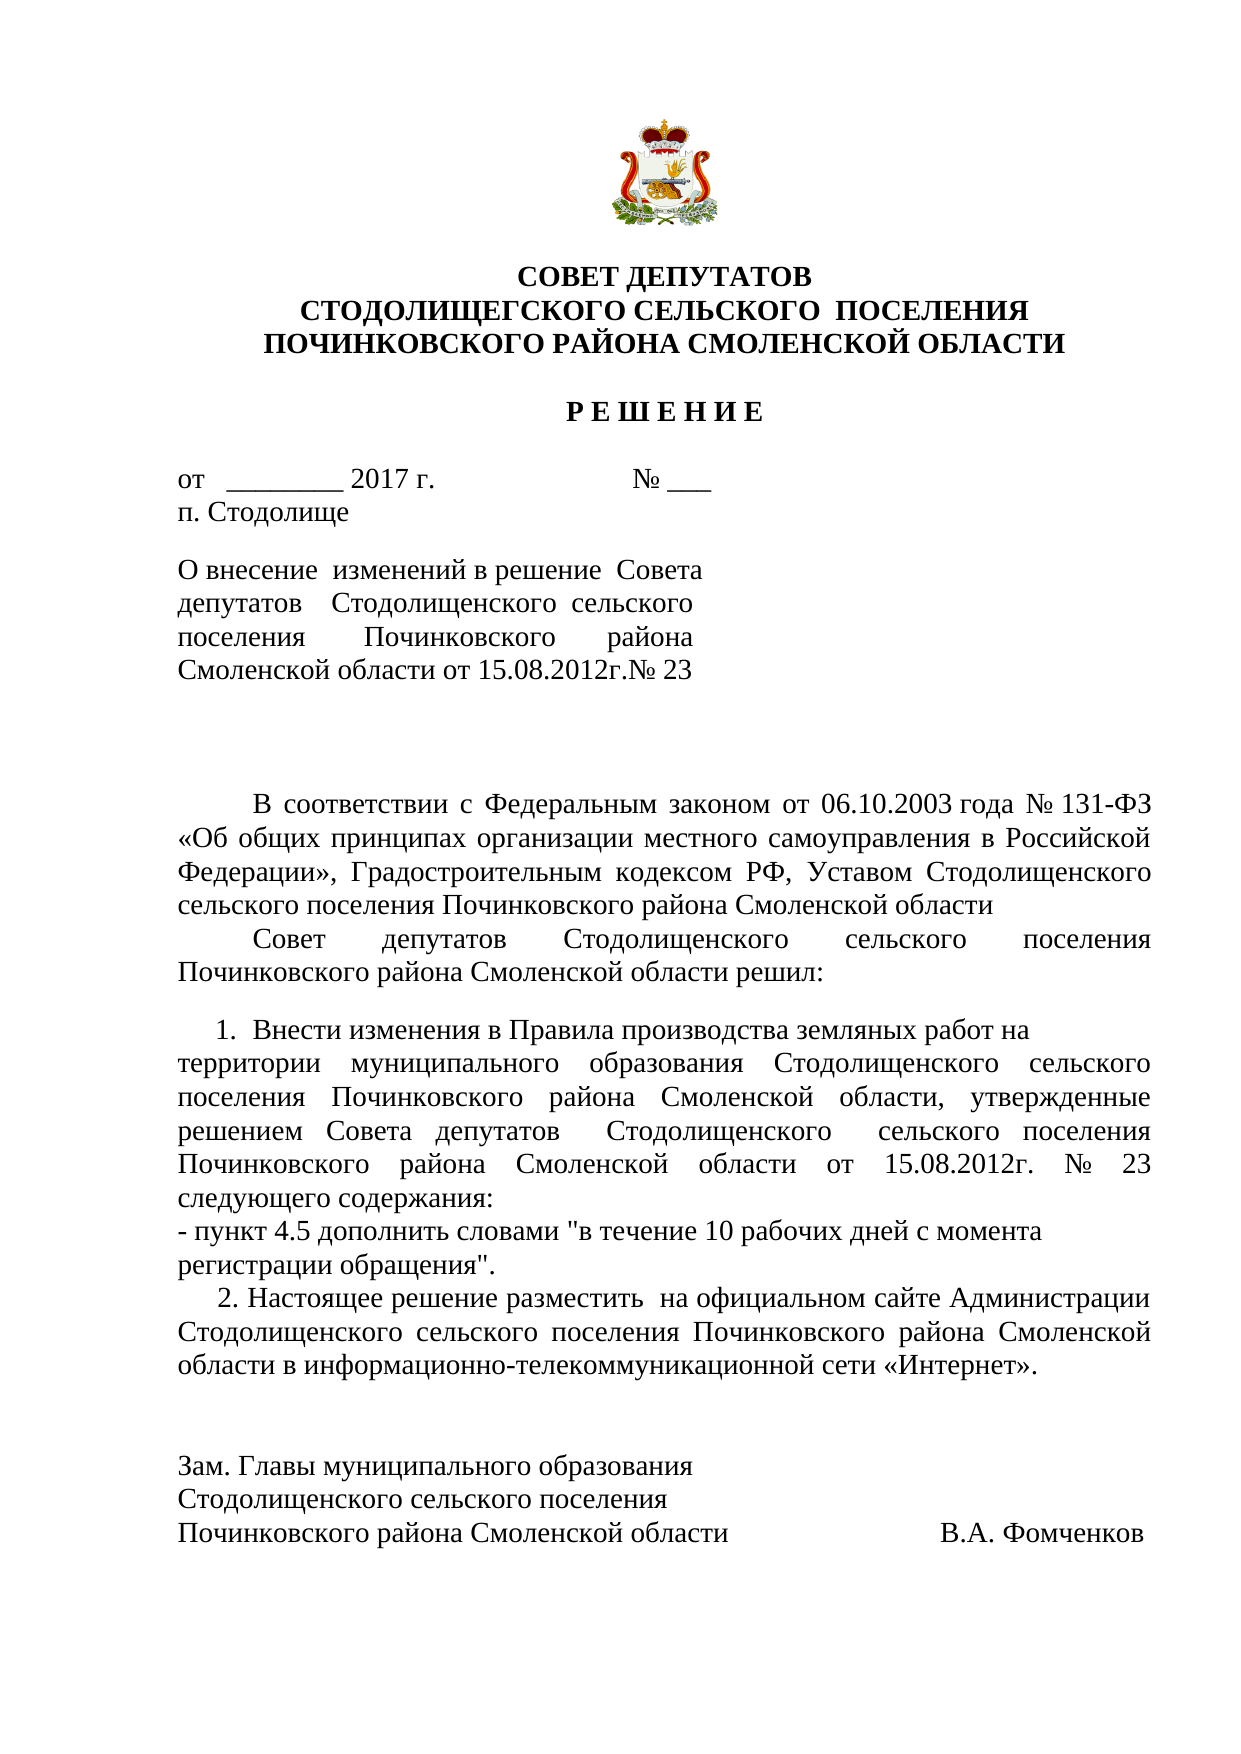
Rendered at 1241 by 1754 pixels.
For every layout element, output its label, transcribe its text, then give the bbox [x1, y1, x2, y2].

text Смоленской области от 15.08.2012г.№ 23 [177, 652, 1152, 686]
text от ________ 2017 г. № ___ [177, 461, 1152, 494]
picture [610, 118, 719, 226]
list Внести изменения в Правила производства земляных работ на [215, 1012, 1152, 1046]
text Стодолищенского сельского поселения [177, 1482, 1152, 1515]
text п. Стодолище [177, 494, 1152, 528]
text Починковского района Смоленской области В.А. Фомченков [177, 1515, 1152, 1549]
text Р Е Ш Е Н И Е [177, 394, 1152, 427]
text депутатов Стодолищенского сельского [177, 585, 1152, 619]
text - пункт 4.5 дополнить словами "в течение 10 рабочих дней с момента регистрации обращения". [177, 1213, 1152, 1280]
text поселения Починковского района [177, 619, 1152, 652]
text Совет депутатов Стодолищенского сельского поселения Починковского района Смоленской области решил: [177, 921, 1152, 988]
text Зам. Главы муниципального образования [177, 1448, 1152, 1482]
text территории муниципального образования Стодолищенского сельского поселения Починковского района Смоленской области, утвержденные решением Совета депутатов Стодолищенского сельского поселения Починковского района Смоленской области от 15.08.2012г. № 23 следующего содержания: [177, 1046, 1152, 1213]
text В соответствии с Федеральным законом от 06.10.2003 года № 131-ФЗ «Об общих принципах организации местного самоуправления в Российской Федерации», Градостроительным кодексом РФ, Уставом Стодолищенского сельского поселения Починковского района Смоленской области [177, 787, 1152, 921]
text 2. Настоящее решение разместить на официальном сайте Администрации Стодолищенского сельского поселения Починковского района Смоленской области в информационно-телекоммуникационной сети «Интернет». [177, 1280, 1152, 1381]
text СТОДОЛИЩЕГСКОГО СЕЛЬСКОГО ПОСЕЛЕНИЯ [177, 293, 1152, 327]
text ПОЧИНКОВСКОГО РАЙОНА СМОЛЕНСКОЙ ОБЛАСТИ [177, 327, 1152, 360]
text О внесение изменений в решение Совета [177, 552, 1152, 585]
text СОВЕТ ДЕПУТАТОВ [177, 259, 1152, 293]
